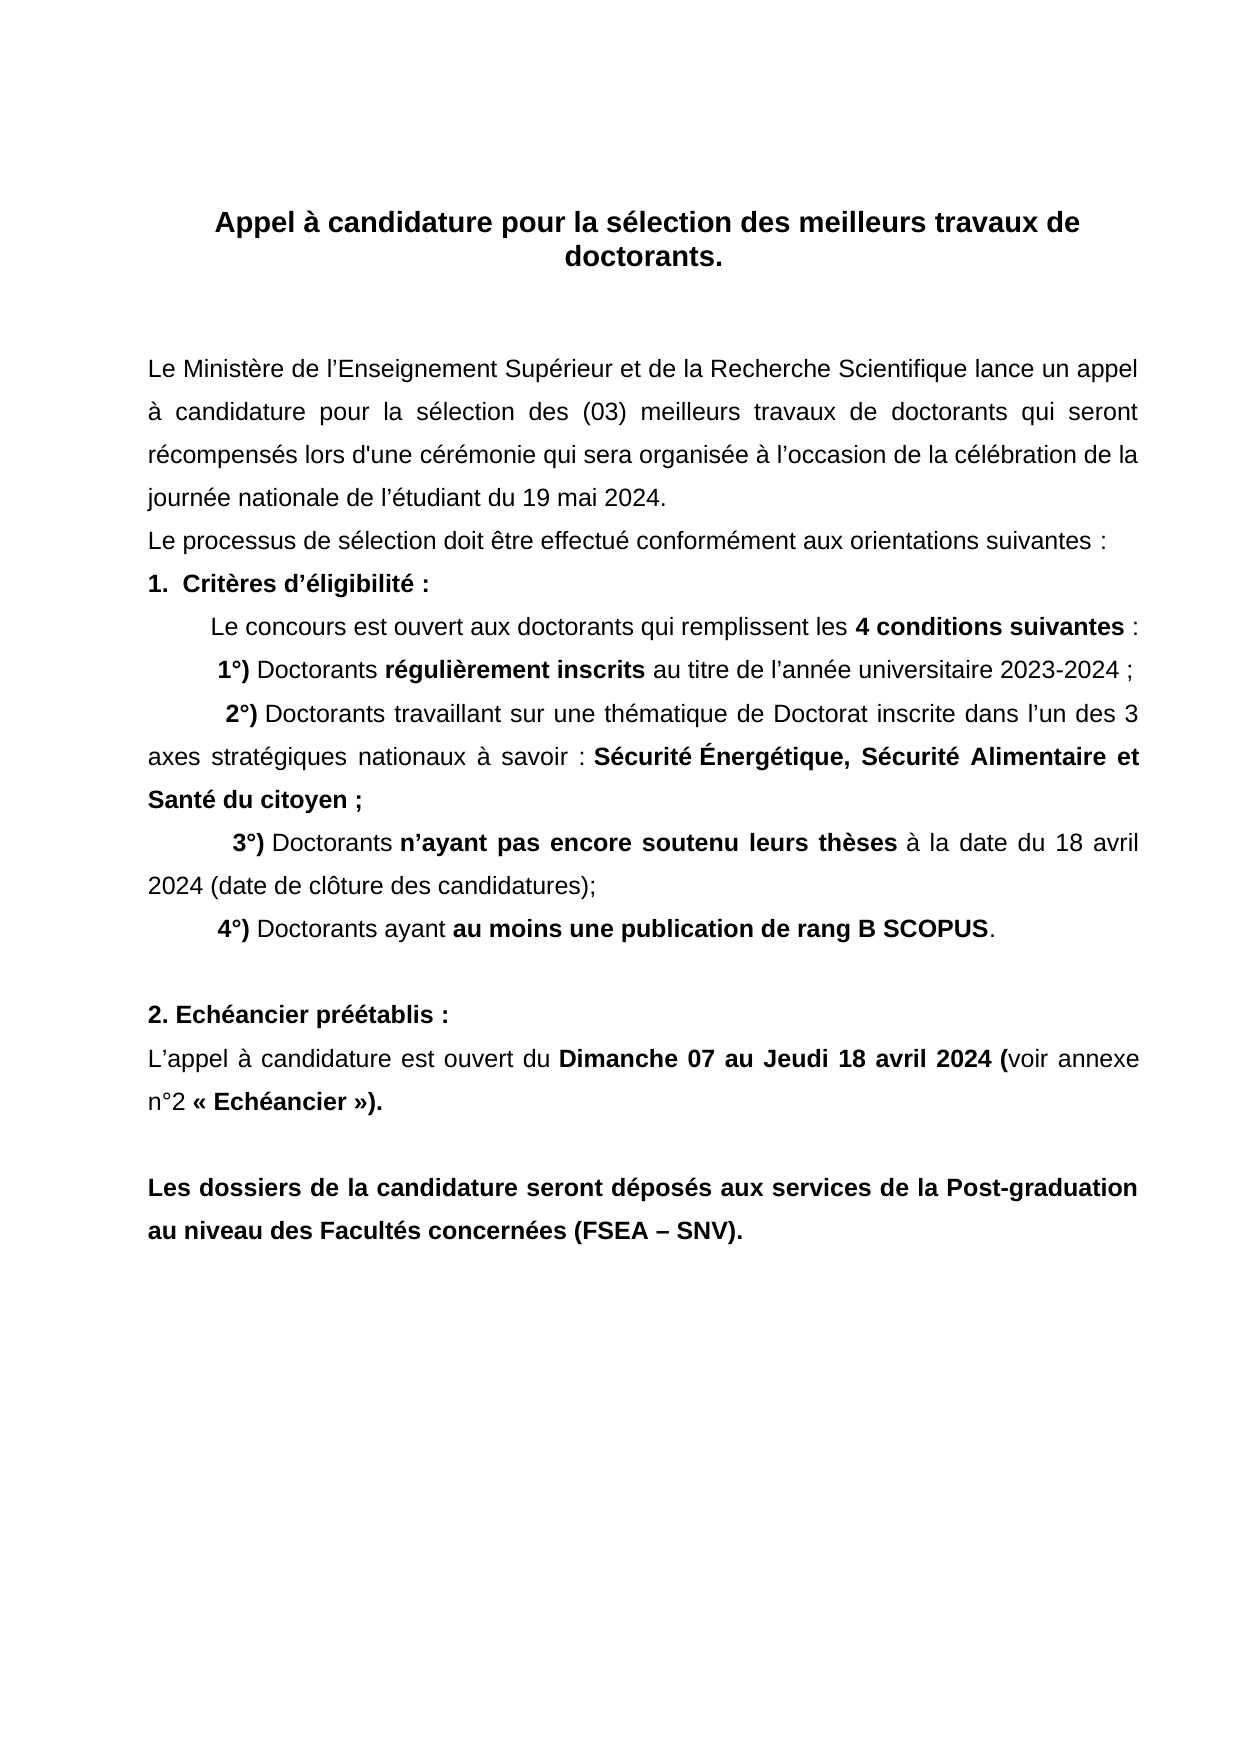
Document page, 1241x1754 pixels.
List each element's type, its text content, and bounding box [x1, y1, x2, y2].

text Le Ministère de l’Enseignement Supérieur et de la Recherche Scientifique lance un appel à candidature pour la sélection des (03) meilleurs travaux de doctorants qui seront récompensés lors d'une cérémonie qui sera organisée à l’occasion de la célébration de la journée nationale de l’étudiant du 19 mai 2024. [148, 354, 1140, 512]
text 4°) Doctorants ayant au moins une publication de rang B SCOPUS. [148, 914, 1140, 943]
text Le processus de sélection doit être effectué conformément aux orientations suivantes : [148, 526, 1140, 555]
text Les dossiers de la candidature seront déposés aux services de la Post-graduation au niveau des Facultés concernées (FSEA – SNV). [148, 1173, 1140, 1245]
text Le concours est ouvert aux doctorants qui remplissent les 4 conditions suivantes : [148, 612, 1140, 641]
text 3°) Doctorants n’ayant pas encore soutenu leurs thèses à la date du 18 avril 2024 (date de clôture des candidatures); [148, 828, 1140, 900]
text 2°) Doctorants travaillant sur une thématique de Doctorat inscrite dans l’un des 3 axes stratégiques nationaux à savoir : Sécurité Énergétique, Sécurité Alimentaire et Santé du citoyen ; [148, 699, 1140, 814]
text 2. Echéancier préétablis : [148, 1001, 1140, 1029]
text 1. Critères d’éligibilité : [148, 569, 1140, 598]
text L’appel à candidature est ouvert du Dimanche 07 au Jeudi 18 avril 2024 (voir annexe n°2 « Echéancier »). [148, 1044, 1140, 1116]
text Appel à candidature pour la sélection des meilleurs travaux de doctorants. [148, 205, 1140, 272]
text 1°) Doctorants régulièrement inscrits au titre de l’année universitaire 2023-2024 ; [148, 656, 1140, 684]
